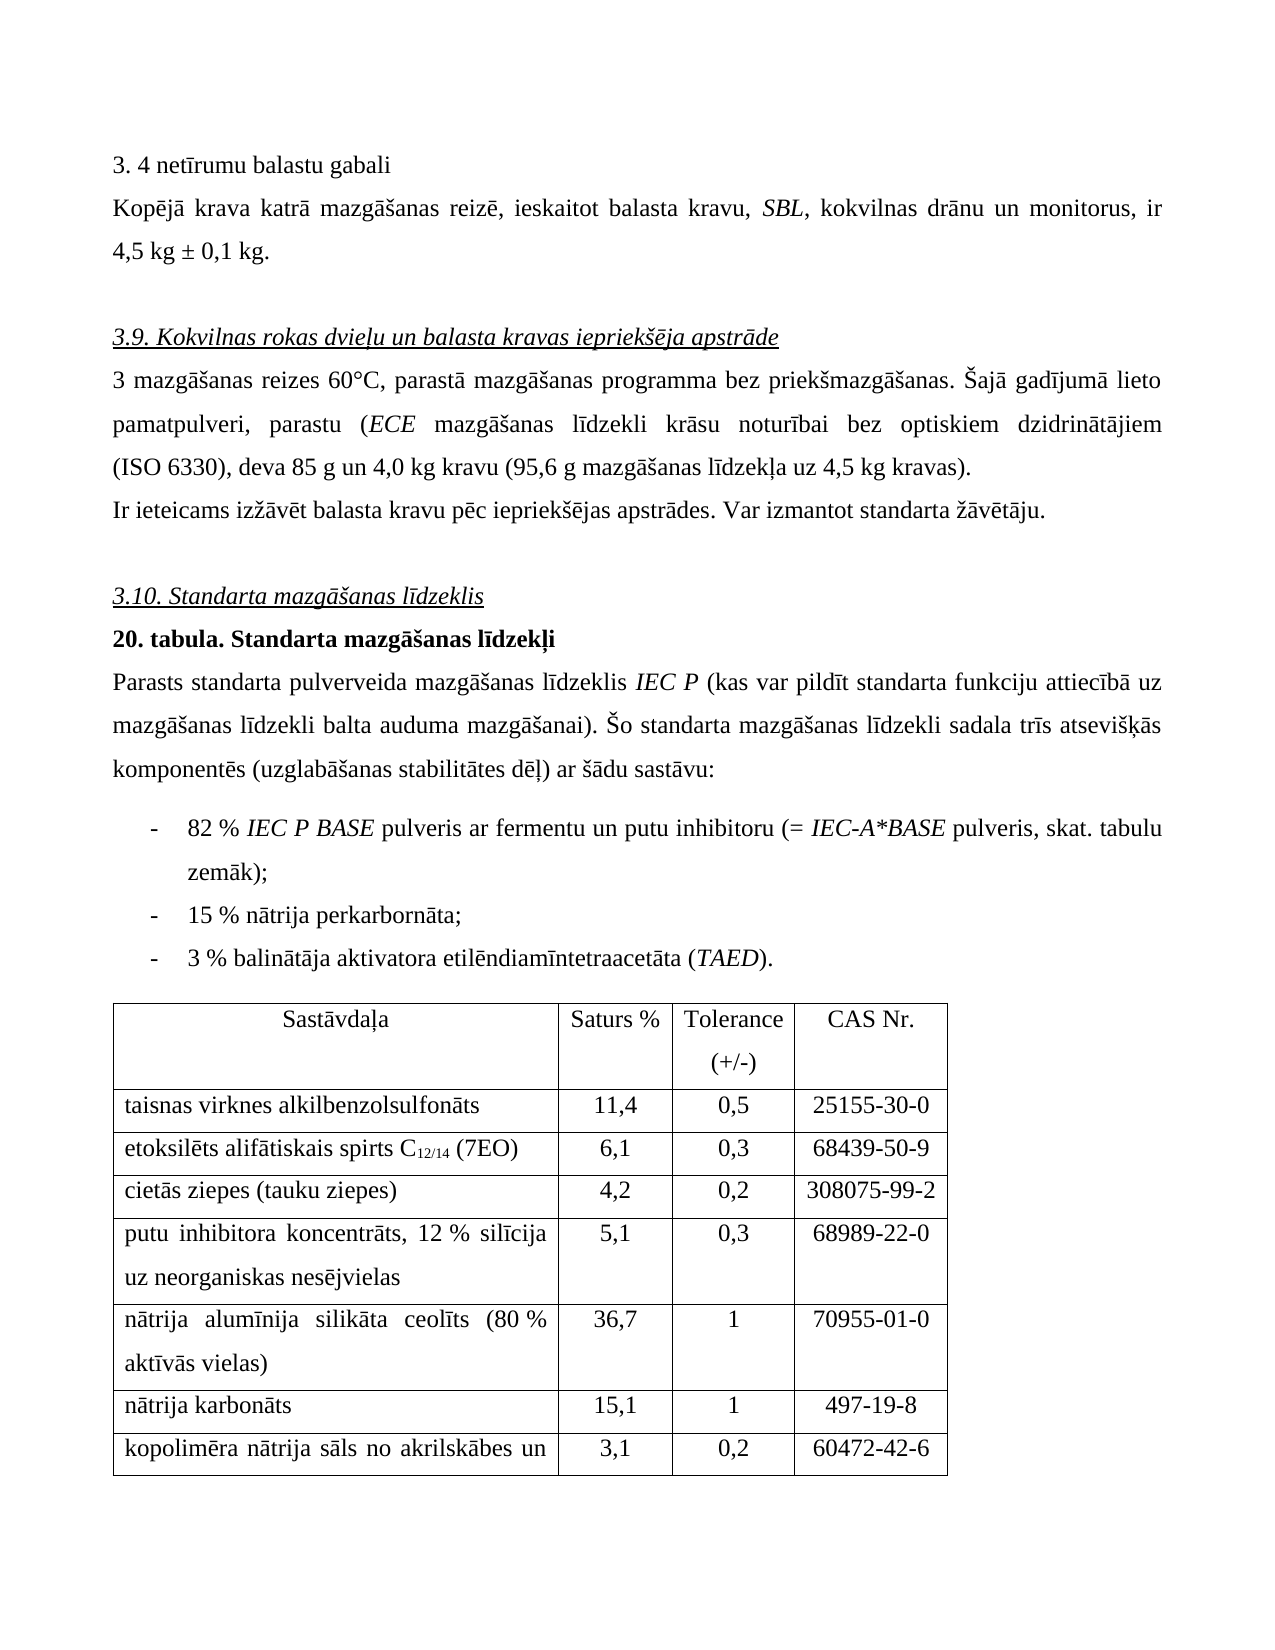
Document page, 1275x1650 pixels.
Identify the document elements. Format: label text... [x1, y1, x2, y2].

table_cell 0,3 [673, 1133, 794, 1174]
table_cell 36,7 [559, 1305, 672, 1389]
table_cell 4,2 [559, 1176, 672, 1217]
table_cell nātrija karbonāts [114, 1391, 558, 1432]
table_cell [114, 1434, 558, 1475]
list 3 % balinātāja aktivatora etilēndiamīntetraacetāta (TAED). [150, 943, 1162, 972]
table_cell 6,1 [559, 1133, 672, 1174]
text 3.10. Standarta mazgāšanas līdzeklis [112, 581, 1162, 610]
text 20. tabula. Standarta mazgāšanas līdzekļi [112, 624, 1162, 653]
table_cell 15,1 [559, 1391, 672, 1432]
table_cell etoksilēts alifātiskais spirts C12/14 (7EO) [114, 1133, 558, 1174]
text Parasts standarta pulverveida mazgāšanas līdzeklis IEC P (kas var pildīt standarta funkciju attiecībā uz mazgāšanas līdzekli balta auduma mazgāšanai). Šo standarta mazgāšanas līdzekli sadala trīs atsevišķās komponentēs (uzglabāšanas stabilitātes dēļ) ar šādu sastāvu: [112, 667, 1162, 782]
table_header Tolerance (+/-) [673, 1004, 794, 1089]
table_cell cietās ziepes (tauku ziepes) [114, 1176, 558, 1217]
table_cell putu inhibitora koncentrāts, 12 % silīcija uz neorganiskas nesējvielas [114, 1219, 558, 1303]
text 3 mazgāšanas reizes 60°C, parastā mazgāšanas programma bez priekšmazgāšanas. Šajā gadījumā lieto pamatpulveri, parastu (ECE mazgāšanas līdzekli krāsu noturībai bez optiskiem dzidrinātājiem (ISO 6330), deva 85 g un 4,0 kg kravu (95,6 g mazgāšanas līdzekļa uz 4,5 kg kravas). [112, 366, 1162, 481]
table_header CAS Nr. [795, 1004, 947, 1089]
table_cell 0,3 [673, 1219, 794, 1303]
table_cell 0,2 [673, 1176, 794, 1217]
table_cell taisnas virknes alkilbenzolsulfonāts [114, 1090, 558, 1132]
table_cell 1 [673, 1391, 794, 1432]
table_cell 308075-99-2 [795, 1176, 947, 1217]
table_cell 68989-22-0 [795, 1219, 947, 1303]
table_cell 0,2 [673, 1434, 794, 1475]
text Ir ieteicams izžāvēt balasta kravu pēc iepriekšējas apstrādes. Var izmantot standarta žāvētāju. [112, 495, 1162, 524]
table_cell 1 [673, 1305, 794, 1389]
text 3. 4 netīrumu balastu gabali [112, 150, 1162, 179]
table_cell 0,5 [673, 1090, 794, 1132]
table_cell 70955-01-0 [795, 1305, 947, 1389]
table_cell 25155-30-0 [795, 1090, 947, 1132]
text 3.9. Kokvilnas rokas dvieļu un balasta kravas iepriekšēja apstrāde [112, 322, 1162, 351]
table_header Saturs % [559, 1004, 672, 1089]
table_cell 3,1 [559, 1434, 672, 1475]
text Kopējā krava katrā mazgāšanas reizē, ieskaitot balasta kravu, SBL, kokvilnas drānu un monitorus, ir 4,5 kg ± 0,1 kg. [112, 193, 1162, 265]
table_cell 497-19-8 [795, 1391, 947, 1432]
list 82 % IEC P BASE pulveris ar fermentu un putu inhibitoru (= IEC-A*BASE pulveris, skat. tabulu zemāk); [150, 813, 1162, 885]
table_cell nātrija alumīnija silikāta ceolīts (80 % aktīvās vielas) [114, 1305, 558, 1389]
table_cell 68439-50-9 [795, 1133, 947, 1174]
table_cell 5,1 [559, 1219, 672, 1303]
table_cell 60472-42-6 [795, 1434, 947, 1475]
table_cell 11,4 [559, 1090, 672, 1132]
table_header Sastāvdaļa [114, 1004, 558, 1089]
list 15 % nātrija perkarbornāta; [150, 900, 1162, 928]
